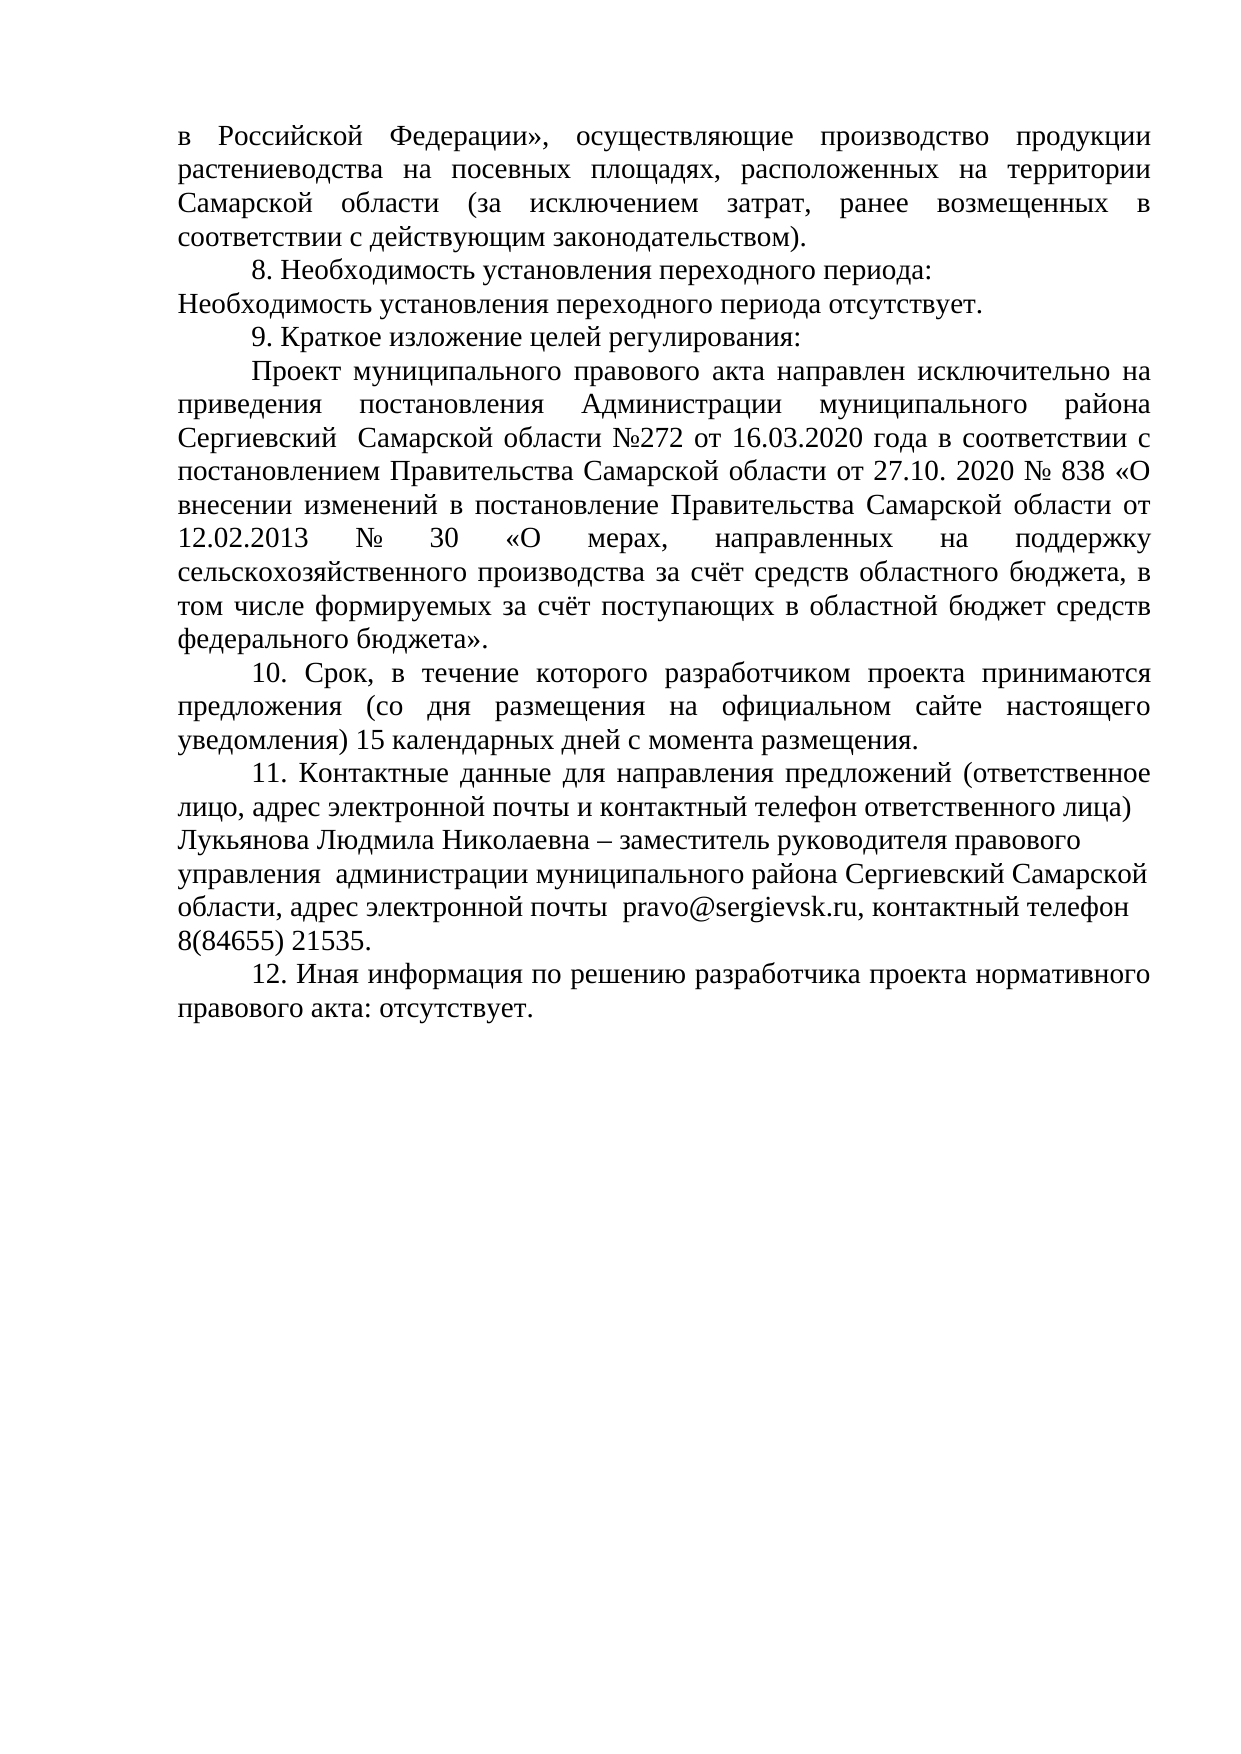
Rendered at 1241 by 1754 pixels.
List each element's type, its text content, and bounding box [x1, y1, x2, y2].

text 8. Необходимость установления переходного периода: [177, 252, 1152, 286]
text 11. Контактные данные для направления предложений (ответственное лицо, адрес электронной почты и контактный телефон ответственного лица) [177, 755, 1152, 822]
text Лукьянова Людмила Николаевна – заместитель руководителя правового управления администрации муниципального района Сергиевский Самарской области, адрес электронной почты pravo@sergievsk.ru, контактный телефон 8(84655) 21535. [177, 822, 1152, 957]
text Необходимость установления переходного периода отсутствует. [177, 286, 1152, 319]
text 10. Срок, в течение которого разработчиком проекта принимаются предложения (со дня размещения на официальном сайте настоящего уведомления) 15 календарных дней с момента размещения. [177, 655, 1152, 755]
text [177, 118, 1152, 252]
text 12. Иная информация по решению разработчика проекта нормативного правового акта: отсутствует. [177, 957, 1152, 1024]
text Проект муниципального правового акта направлен исключительно на приведения постановления Администрации муниципального района Сергиевский Самарской области №272 от 16.03.2020 года в соответствии с постановлением Правительства Самарской области от 27.10. 2020 № 838 «О внесении изменений в постановление Правительства Самарской области от 12.02.2013 № 30 «О мерах, направленных на поддержку сельскохозяйственного производства за счёт средств областного бюджета, в том числе формируемых за счёт поступающих в областной бюджет средств федерального бюджета». [177, 353, 1152, 655]
text 9. Краткое изложение целей регулирования: [177, 319, 1152, 353]
